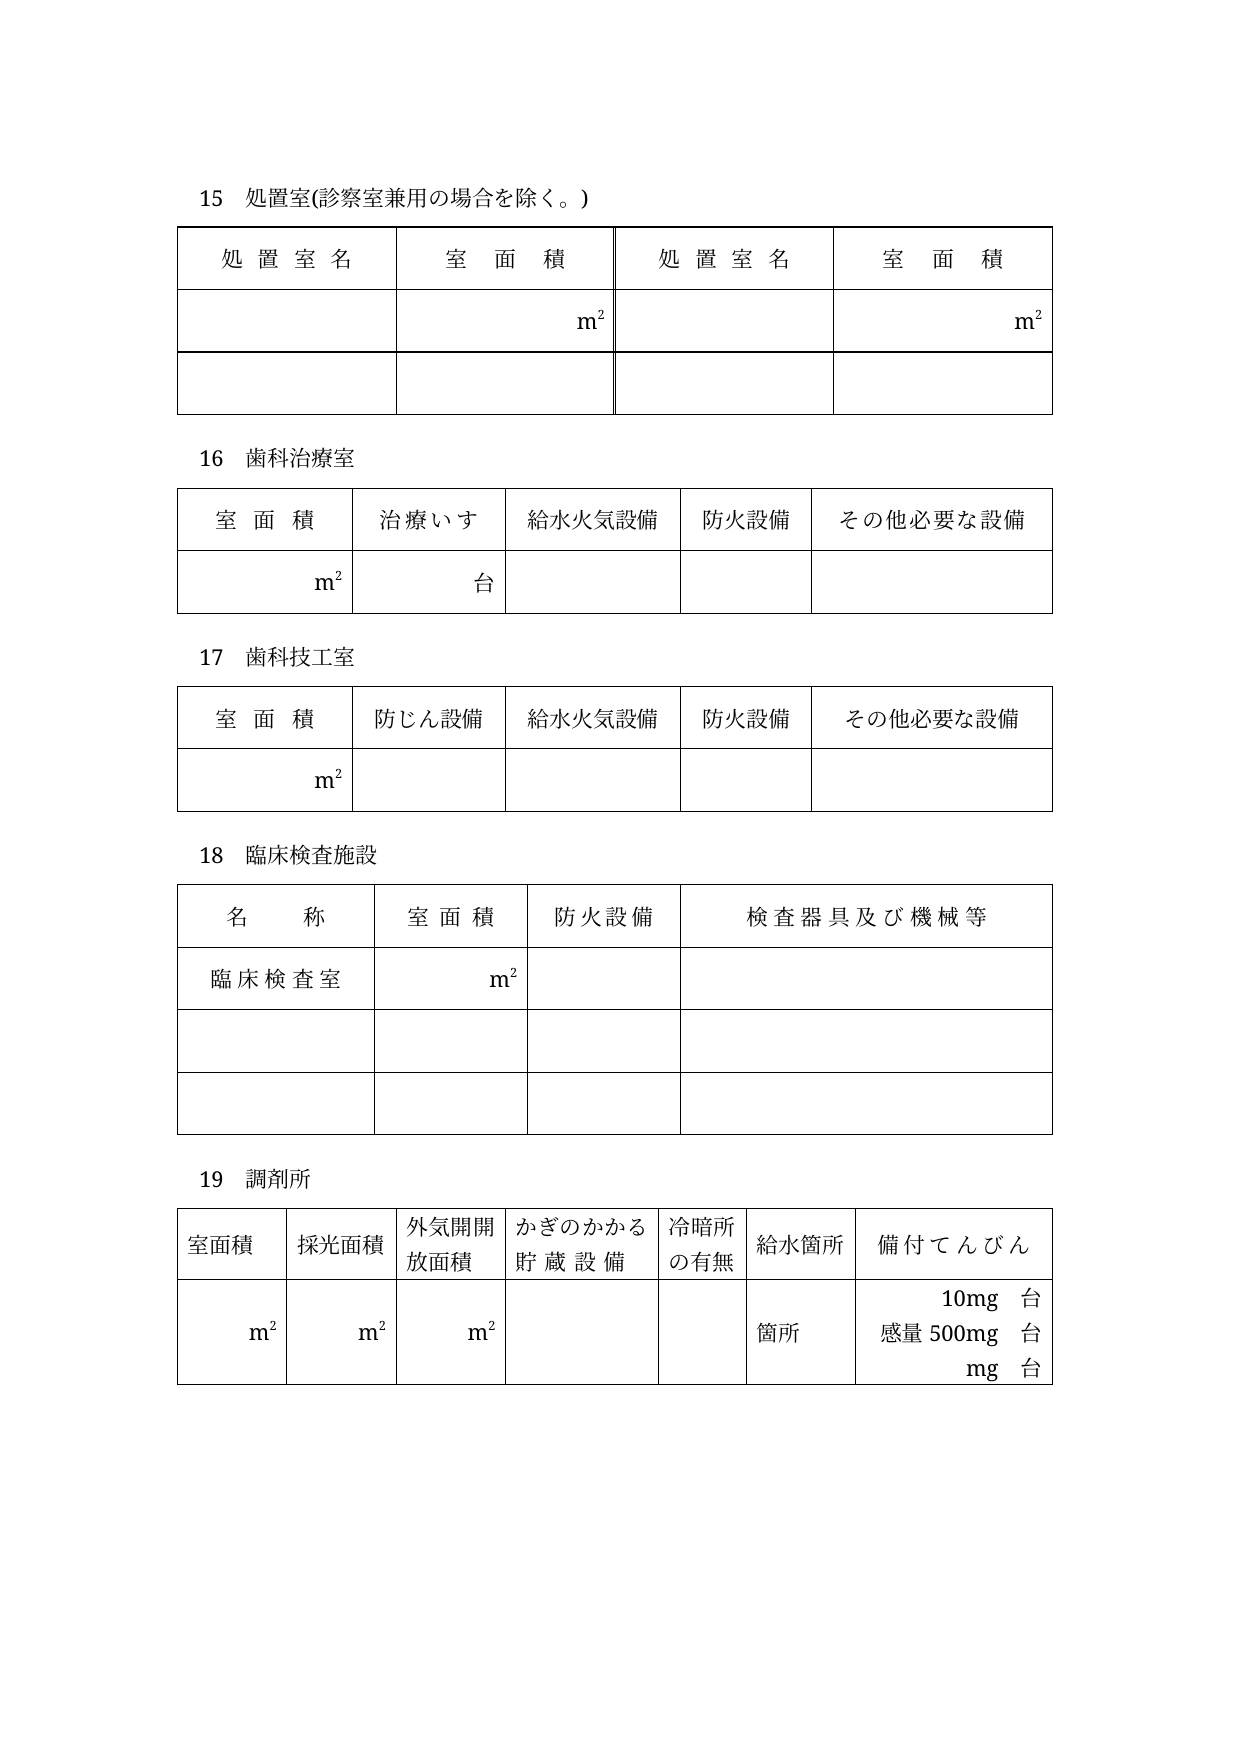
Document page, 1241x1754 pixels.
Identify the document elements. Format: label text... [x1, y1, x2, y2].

table_header 検査器具及び機械等 [681, 885, 1052, 947]
table_header 室面積 [375, 885, 527, 947]
table_cell [616, 290, 833, 351]
table_cell m2 [834, 290, 1052, 351]
table_header 給水火気設備 [506, 489, 680, 550]
text 19 調剤所 [177, 1160, 1063, 1195]
table_cell [506, 551, 680, 612]
text 17 歯科技工室 [177, 638, 1063, 673]
table_header その他必要な設備 [812, 489, 1052, 550]
table_cell [834, 353, 1052, 414]
table_header 給水火気設備 [506, 687, 680, 748]
text 18 臨床検査施設 [177, 837, 1063, 872]
table_cell [681, 948, 1052, 1009]
table_cell [506, 1280, 658, 1384]
table_header 採光面積 [287, 1209, 396, 1278]
table_cell m2 [397, 1280, 505, 1384]
table_header 処置室名 [616, 228, 833, 289]
table_header 外気開開放面積 [397, 1209, 505, 1278]
table_header 防じん設備 [353, 687, 505, 748]
text 16 歯科治療室 [177, 440, 1063, 475]
table_header 室面積 [178, 489, 352, 550]
table_header 室面積 [834, 228, 1052, 289]
table_cell [681, 749, 811, 811]
table_cell m2 [375, 948, 527, 1009]
table_header 室面積 [178, 687, 352, 748]
table_header 室面積 [397, 228, 613, 289]
table_header 備付てんびん [856, 1209, 1052, 1278]
table_cell [178, 1010, 374, 1072]
table_cell [506, 749, 680, 811]
table_cell [681, 1073, 1052, 1134]
table_cell [178, 353, 396, 414]
table_cell [375, 1010, 527, 1072]
table_cell [178, 1073, 374, 1134]
table_cell [528, 1010, 680, 1072]
table_cell [528, 948, 680, 1009]
table_header 防火設備 [681, 489, 811, 550]
text 15 処置室(診察室兼用の場合を除く。) [177, 179, 1063, 214]
table_cell [353, 749, 505, 811]
table_cell 臨床検査室 [178, 948, 374, 1009]
table_cell [616, 353, 833, 414]
table_cell [528, 1073, 680, 1134]
table_cell [681, 1010, 1052, 1072]
table_cell [681, 551, 811, 612]
table_cell 箇所 [747, 1280, 855, 1384]
table_header 名称 [178, 885, 374, 947]
table_cell [397, 353, 613, 414]
table_cell [375, 1073, 527, 1134]
table_cell [178, 290, 396, 351]
table_header 防火設備 [681, 687, 811, 748]
table_cell m2 [178, 551, 352, 612]
table_header 室面積 [178, 1209, 286, 1278]
table_header 防火設備 [528, 885, 680, 947]
table_header 給水箇所 [747, 1209, 855, 1278]
table_cell [659, 1280, 746, 1384]
table_header かぎのかかる貯蔵設備 [506, 1209, 658, 1278]
table_cell 10mg 台 感量 500mg 台 mg 台 [856, 1280, 1052, 1384]
table_cell [812, 551, 1052, 612]
table_cell 台 [353, 551, 505, 612]
table_header 処置室名 [178, 228, 396, 289]
table_cell m2 [397, 290, 613, 351]
table_cell m2 [178, 749, 352, 811]
table_header その他必要な設備 [812, 687, 1052, 748]
table_header 治療いす [353, 489, 505, 550]
table_header 冷暗所の有無 [659, 1209, 746, 1278]
table_cell m2 [287, 1280, 396, 1384]
table_cell [812, 749, 1052, 811]
table_cell m2 [178, 1280, 286, 1384]
